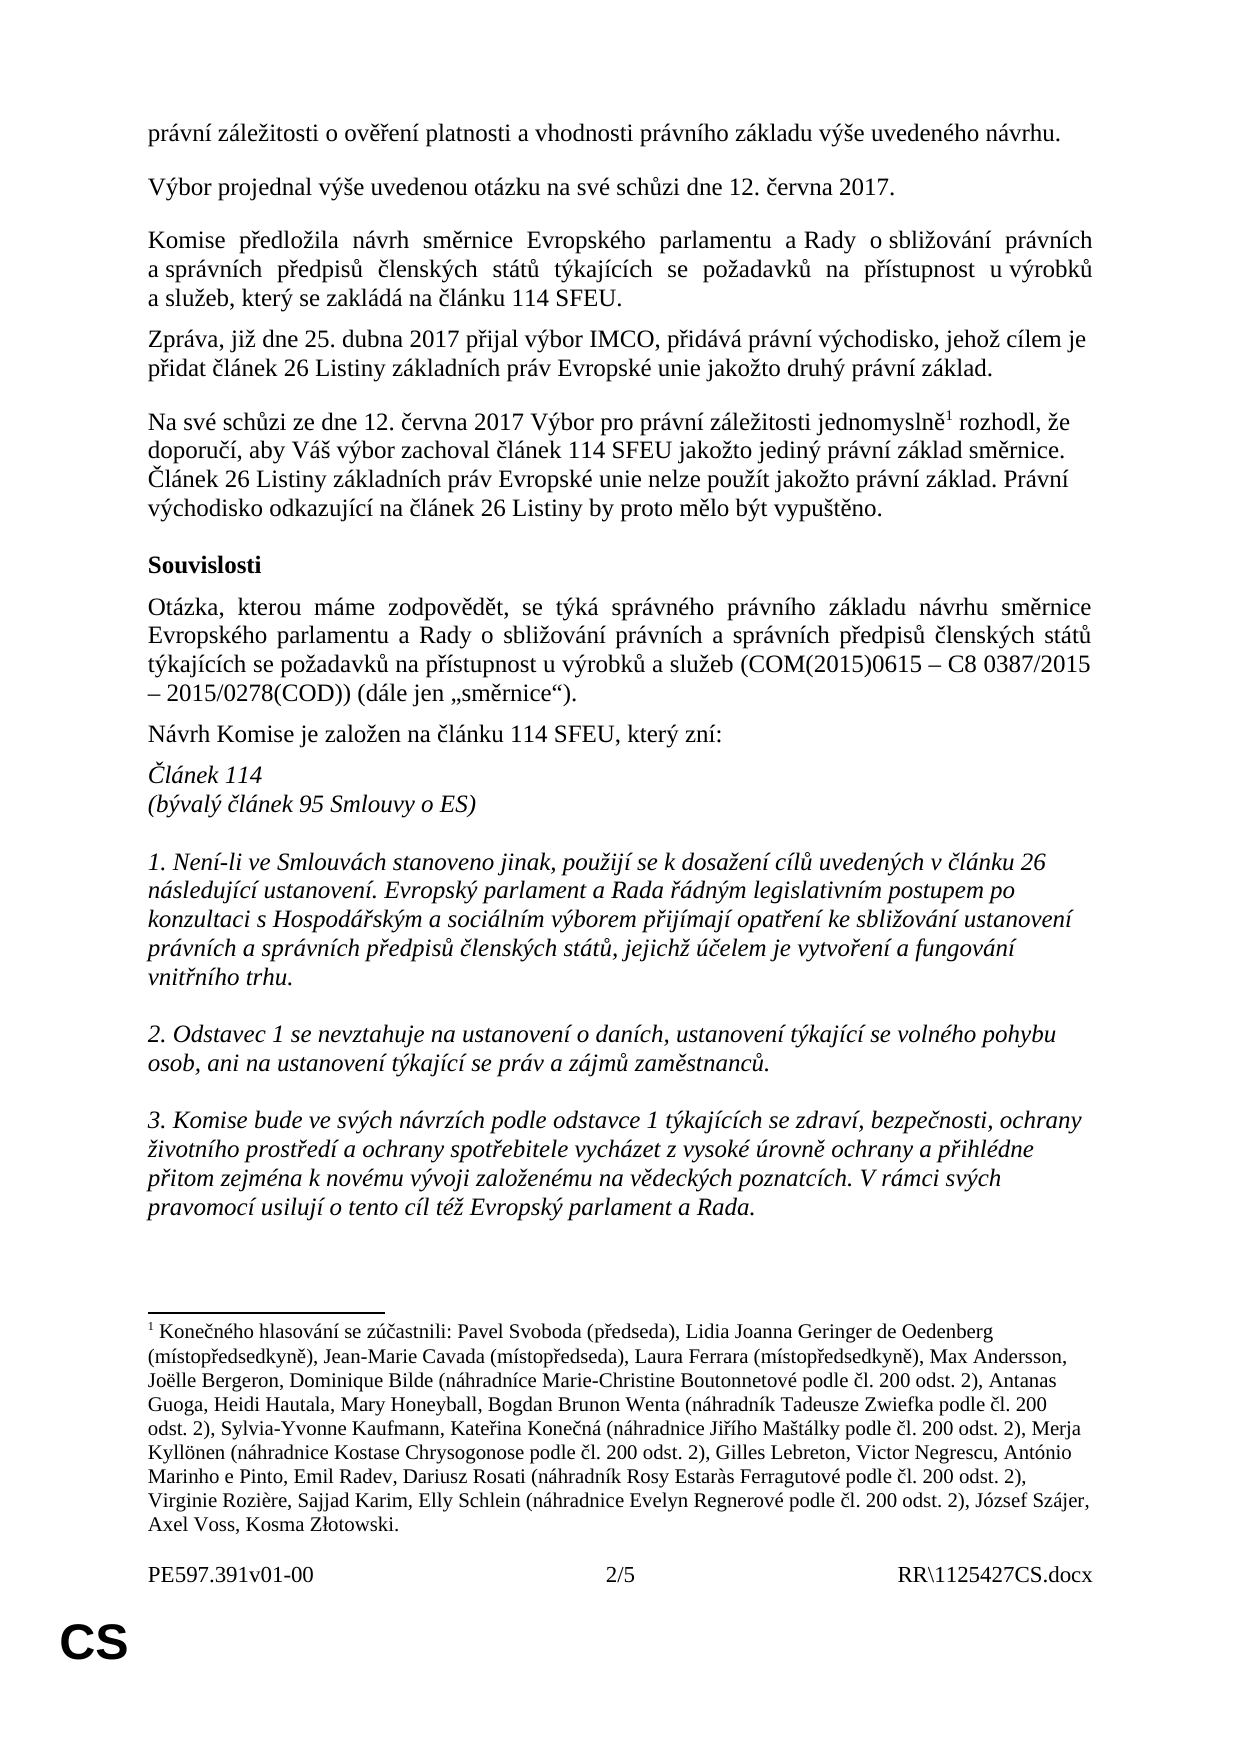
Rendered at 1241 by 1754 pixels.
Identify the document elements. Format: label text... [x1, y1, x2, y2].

text Souvislosti [148, 551, 1092, 579]
text Článek 114 [148, 761, 1092, 789]
text Otázka, kterou máme zodpovědět, se týká správného právního základu návrhu směrnice Evropského parlamentu a Rady o sbližování právních a správních předpisů členských států týkajících se požadavků na přístupnost u výrobků a služeb (COM(2015)0615 – C8 0387/2015 – 2015/0278(COD)) (dále jen „směrnice“). [148, 592, 1092, 707]
text Zpráva, již dne 25. dubna 2017 přijal výbor IMCO, přidává právní východisko, jehož cílem je přidat článek 26 Listiny základních práv Evropské unie jakožto druhý právní základ. [148, 324, 1092, 382]
text Na své schůzi ze dne 12. června 2017 Výbor pro právní záležitosti jednomyslně rozhodl, že doporučí, aby Váš výbor zachoval článek 114 SFEU jakožto jediný právní základ směrnice. Článek 26 Listiny základních práv Evropské unie nelze použít jakožto právní základ. Právní východisko odkazující na článek 26 Listiny by proto mělo být vypuštěno. [148, 407, 1092, 522]
text 2. Odstavec 1 se nevztahuje na ustanovení o daních, ustanovení týkající se volného pohybu osob, ani na ustanovení týkající se práv a zájmů zaměstnanců. [148, 1019, 1092, 1077]
text 1. Není-li ve Smlouvách stanoveno jinak, použijí se k dosažení cílů uvedených v článku 26 následující ustanovení. Evropský parlament a Rada řádným legislativním postupem po konzultaci s Hospodářským a sociálním výborem přijímají opatření ke sbližování ustanovení právních a správních předpisů členských států, jejichž účelem je vytvoření a fungování vnitřního trhu. [148, 847, 1092, 991]
text 3. Komise bude ve svých návrzích podle odstavce 1 týkajících se zdraví, bezpečnosti, ochrany životního prostředí a ochrany spotřebitele vycházet z vysoké úrovně ochrany a přihlédne přitom zejména k novému vývoji založenému na vědeckých poznatcích. V rámci svých pravomocí usilují o tento cíl též Evropský parlament a Rada. [148, 1106, 1092, 1221]
text Výbor projednal výše uvedenou otázku na své schůzi dne 12. června 2017. [148, 172, 1092, 201]
text Návrh Komise je založen na článku 114 SFEU, který zní: [148, 719, 1092, 748]
text Komise předložila návrh směrnice Evropského parlamentu a Rady o sbližování právních a správních předpisů členských států týkajících se požadavků na přístupnost u výrobků a služeb, který se zakládá na článku 114 SFEU. [148, 226, 1092, 312]
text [148, 118, 1092, 147]
text (bývalý článek 95 Smlouvy o ES) [148, 789, 1092, 818]
